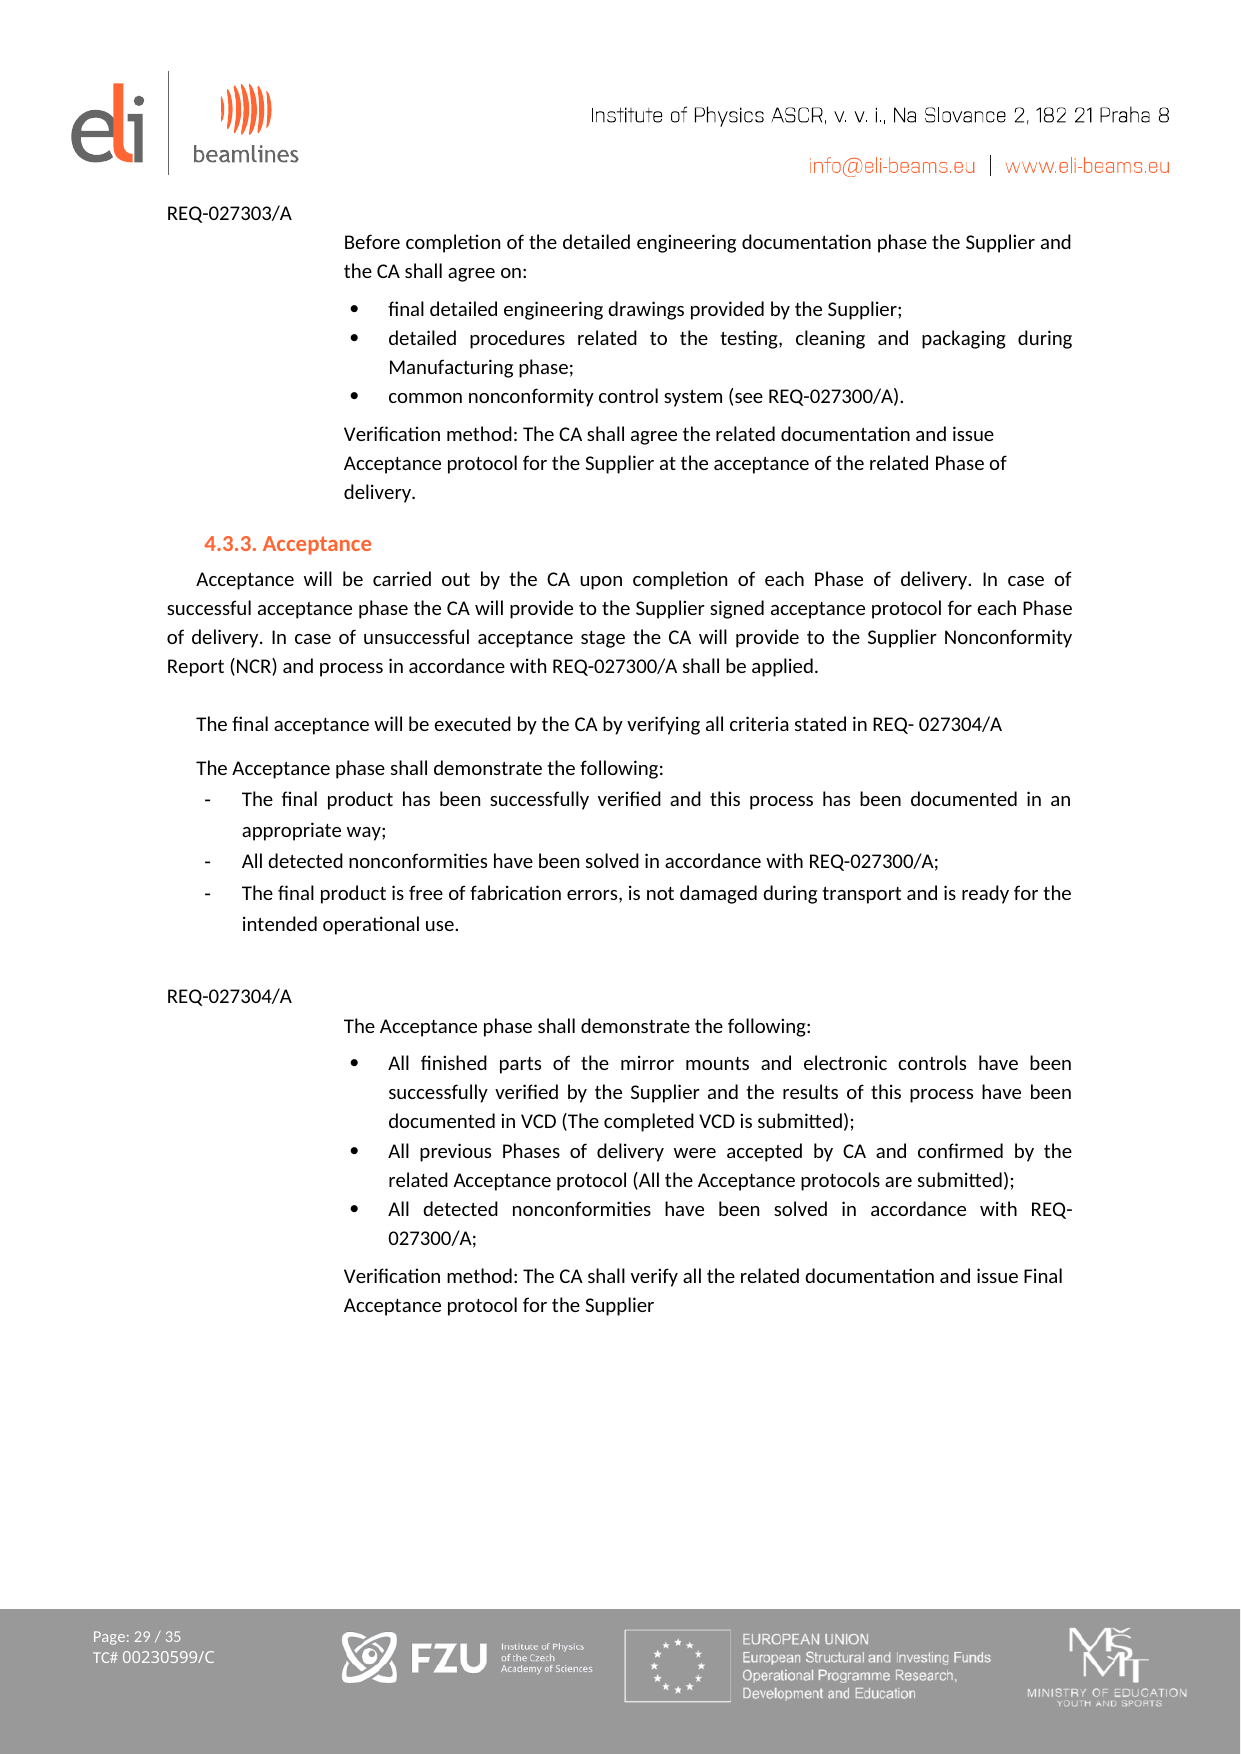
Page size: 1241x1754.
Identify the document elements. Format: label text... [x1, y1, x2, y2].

list All previous Phases of delivery were accepted by CA and confirmed by the related Acceptance protocol (All the Acceptance protocols are submitted); [351, 1138, 1074, 1192]
text REQ-027304/A [167, 984, 1074, 1009]
text The final acceptance will be executed by the CA by verifying all criteria stated in REQ- 027304/A [167, 712, 1074, 737]
text REQ-027303/A [167, 200, 1074, 226]
picture [0, 1609, 1241, 1754]
list detailed procedures related to the testing, cleaning and packaging during Manufacturing phase; [351, 325, 1074, 380]
list All detected nonconformities have been solved in accordance with REQ-027300/A; [204, 846, 1074, 874]
text Acceptance will be carried out by the CA upon completion of each Phase of delivery. In case of successful acceptance phase the CA will provide to the Supplier signed acceptance protocol for each Phase of delivery. In case of unsuccessful acceptance stage the CA will provide to the Supplier Nonconformity Report (NCR) and process in accordance with REQ-027300/A shall be applied. [167, 566, 1074, 679]
list All finished parts of the mirror mounts and electronic controls have been successfully verified by the Supplier and the results of this process have been documented in VCD (The completed VCD is submitted); [351, 1050, 1074, 1134]
text Verification method: The CA shall verify all the related documentation and issue Final Acceptance protocol for the Supplier [344, 1263, 1074, 1317]
text The Acceptance phase shall demonstrate the following: [344, 1013, 1074, 1038]
text Before completion of the detailed engineering documentation phase the Supplier and the CA shall agree on: [344, 229, 1074, 284]
text The Acceptance phase shall demonstrate the following: [167, 755, 1074, 781]
list The final product has been successfully verified and this process has been documented in an appropriate way; [204, 784, 1074, 842]
list All detected nonconformities have been solved in accordance with REQ-027300/A; [351, 1196, 1074, 1251]
subtitle Acceptance [204, 529, 1074, 557]
list The final product is free of fabrication errors, is not damaged during transport and is ready for the intended operational use. [204, 878, 1074, 936]
list final detailed engineering drawings provided by the Supplier; [351, 296, 1074, 322]
list common nonconformity control system (see REQ-027300/A). [351, 384, 1074, 409]
